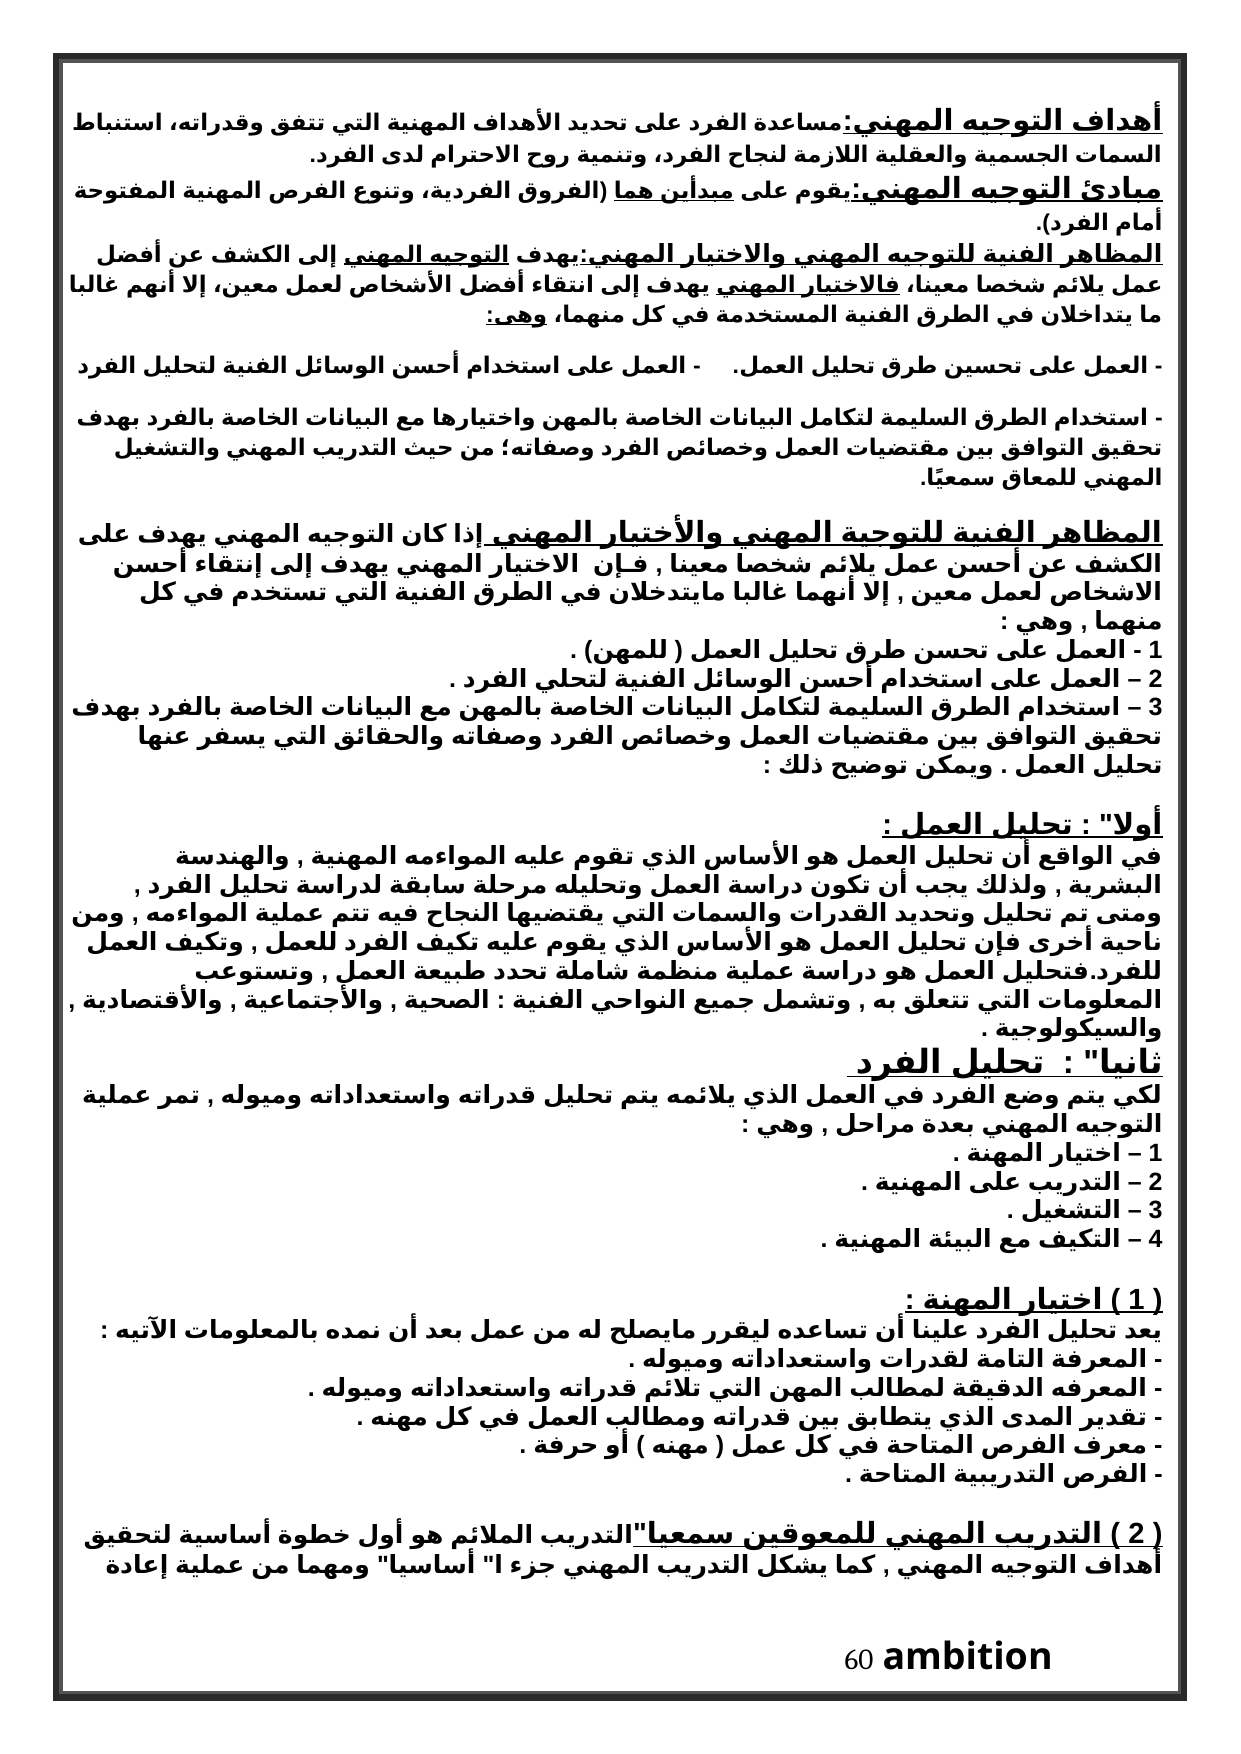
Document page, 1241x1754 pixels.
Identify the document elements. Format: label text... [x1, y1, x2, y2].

text في الواقع أن تحليل العمل هو الأساس الذي تقوم عليه المواءمه المهنية , والهندسة البشرية , ولذلك يجب أن تكون دراسة العمل وتحليله مرحلة سابقة لدراسة تحليل الفرد , ومتى تم تحليل وتحديد القدرات والسمات التي يقتضيها النجاح فيه تتم عملية المواءمه , ومن ناحية أخرى فإن تحليل العمل هو الأساس الذي يقوم عليه تكيف الفرد للعمل , وتكيف العمل للفرد.فتحليل العمل هو دراسة عملية منظمة شاملة تحدد طبيعة العمل , وتستوعب المعلومات التي تتعلق به , وتشمل جميع النواحي الفنية : الصحية , والأجتماعية , والأقتصادية , والسيكولوجية . [66, 841, 1162, 1042]
text 2 – التدريب على المهنية . [66, 1167, 1162, 1196]
list - الفرص التدريبية المتاحة . [66, 1459, 1162, 1488]
list مبادئ التوجيه المهني:يقوم على مبدأين هما (الفروق الفردية، وتنوع الفرص المهنية المفتوحة أمام الفرد). [66, 171, 1162, 235]
list - المعرفه الدقيقة لمطالب المهن التي تلائم قدراته واستعداداته وميوله . [66, 1373, 1162, 1402]
list أهداف التوجيه المهني:مساعدة الفرد على تحديد الأهداف المهنية التي تتفق وقدراته، استنباط السمات الجسمية والعقلية اللازمة لنجاح الفرد، وتنمية روح الاحترام لدى الفرد. [66, 103, 1162, 167]
list المظاهر الفنية للتوجيه المهني والاختيار المهني:يهدف التوجيه المهني إلى الكشف عن أفضل عمل يلائم شخصا معينا، فالاختيار المهني يهدف إلى انتقاء أفضل الأشخاص لعمل معين، إلا أنهم غالبا ما يتداخلان في الطرق الفنية المستخدمة في كل منهما، وهى: [66, 239, 1162, 328]
text 1 – اختيار المهنة . [66, 1138, 1162, 1167]
text 2 – العمل على استخدام أحسن الوسائل الفنية لتحلي الفرد . [66, 663, 1162, 692]
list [66, 1517, 1162, 1579]
text أولا" : تحليل العمل : [66, 807, 1162, 841]
list - معرف الفرص المتاحة في كل عمل ( مهنه ) أو حرفة . [66, 1430, 1162, 1459]
text ثانيا" : تحليل الفرد [66, 1042, 1162, 1081]
text 3 – التشغيل . [66, 1196, 1162, 1224]
text 1 - العمل على تحسن طرق تحليل العمل ( للمهن) . [66, 635, 1162, 663]
list المظاهر الفنية للتوجية المهني والأختيار المهني إذا كان التوجيه المهني يهدف على الكشف عن أحسن عمل يلائم شخصا معينا , فـإن الاختيار المهني يهدف إلى إنتقاء أحسن الاشخاص لعمل معين , إلا أنهما غالبا مايتدخلان في الطرق الفنية التي تستخدم في كل منهما , وهي : [66, 515, 1162, 635]
text يعد تحليل الفرد علينا أن تساعده ليقرر مايصلح له من عمل بعد أن نمده بالمعلومات الآتيه : [66, 1315, 1162, 1344]
text - استخدام الطرق السليمة لتكامل البيانات الخاصة بالمهن واختيارها مع البيانات الخاصة بالفرد بهدف تحقيق التوافق بين مقتضيات العمل وخصائص الفرد وصفاته؛ من حيث التدريب المهني والتشغيل المهني للمعاق سمعيًا. [66, 403, 1162, 490]
text 4 – التكيف مع البيئة المهنية . [66, 1224, 1162, 1253]
text 3 – استخدام الطرق السليمة لتكامل البيانات الخاصة بالمهن مع البيانات الخاصة بالفرد بهدف تحقيق التوافق بين مقتضيات العمل وخصائص الفرد وصفاته والحقائق التي يسفر عنها تحليل العمل . ويمكن توضيح ذلك : [66, 692, 1162, 778]
text - العمل على تحسين طرق تحليل العمل. - العمل على استخدام أحسن الوسائل الفنية لتحليل الفرد [66, 352, 1162, 379]
list - المعرفة التامة لقدرات واستعداداته وميوله . [66, 1344, 1162, 1373]
list - تقدير المدى الذي يتطابق بين قدراته ومطالب العمل في كل مهنه . [66, 1402, 1162, 1430]
text لكي يتم وضع الفرد في العمل الذي يلائمه يتم تحليل قدراته واستعداداته وميوله , تمر عملية التوجيه المهني بعدة مراحل , وهي : [66, 1081, 1162, 1138]
text ( 1 ) اختيار المهنة : [66, 1282, 1162, 1315]
